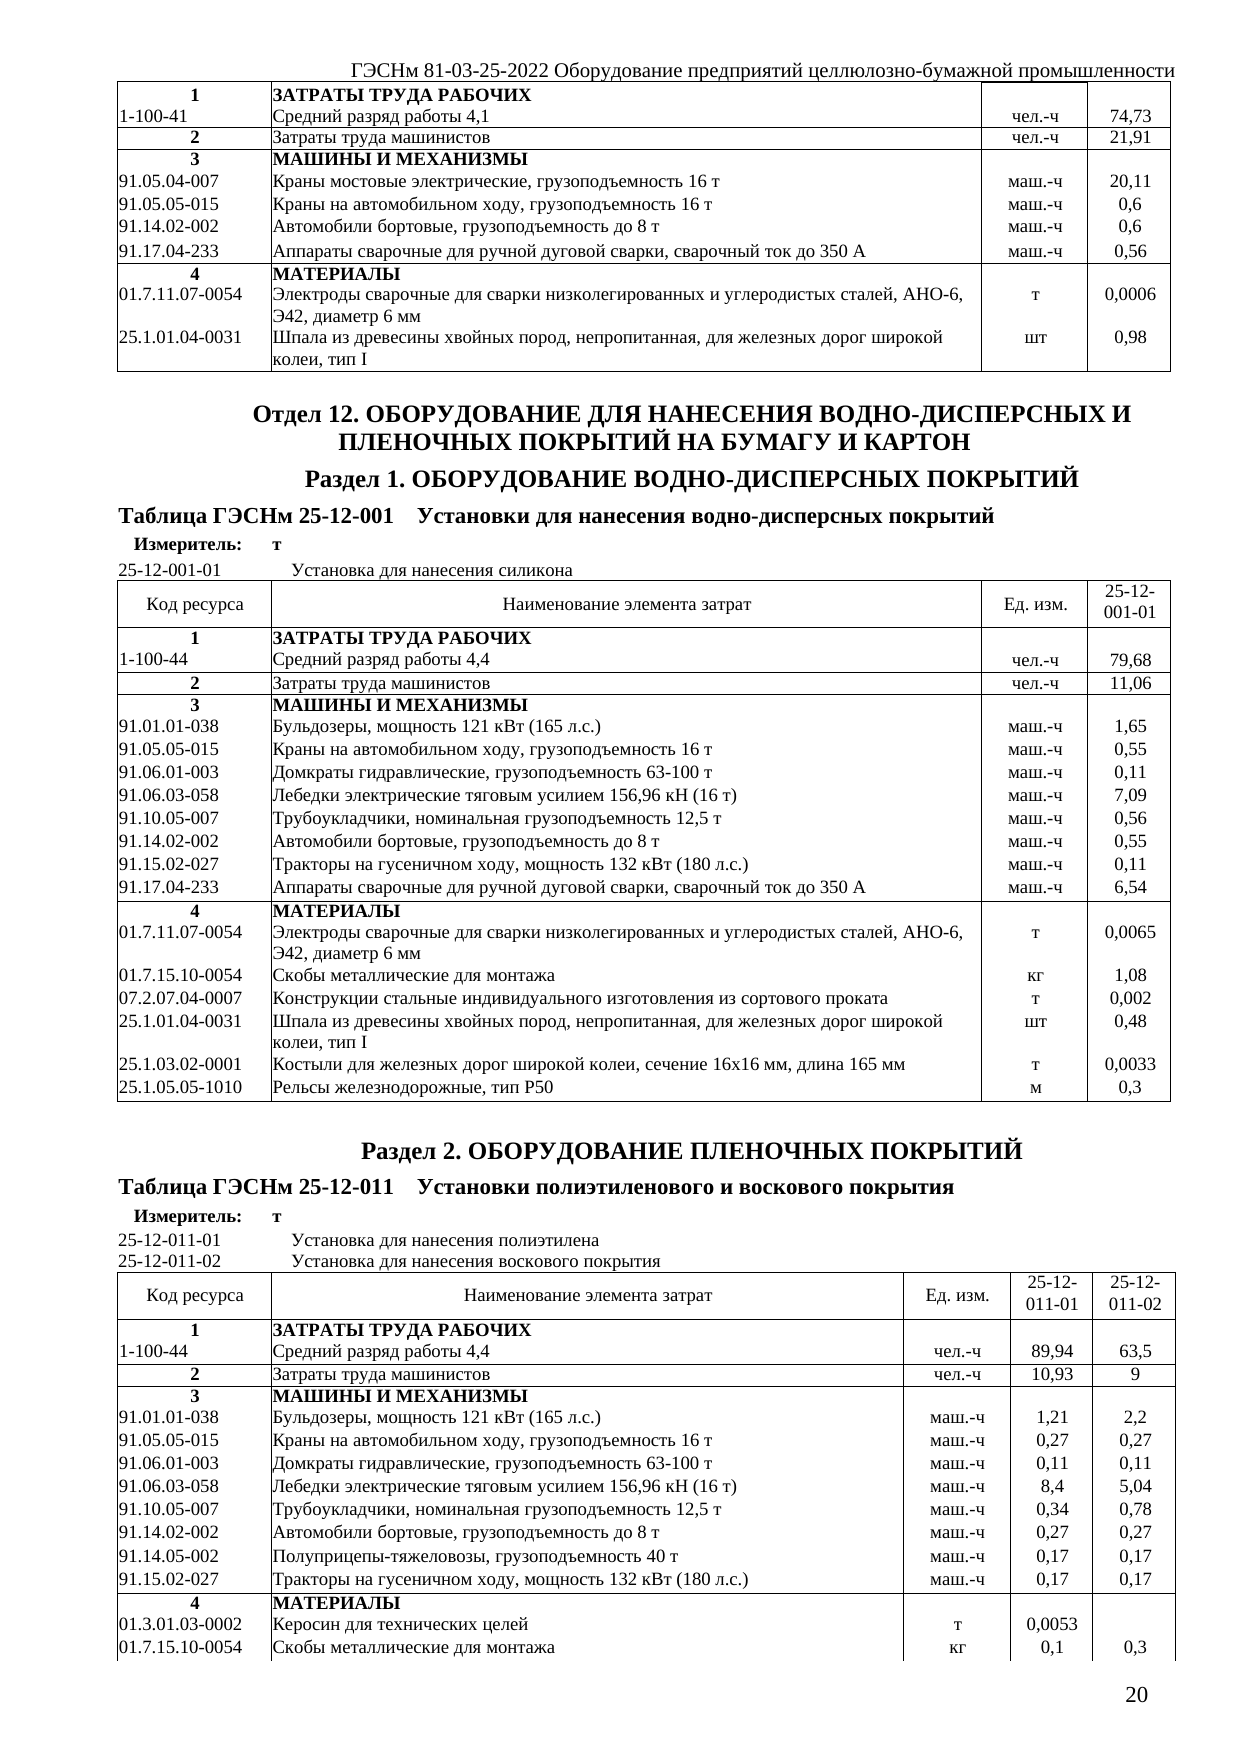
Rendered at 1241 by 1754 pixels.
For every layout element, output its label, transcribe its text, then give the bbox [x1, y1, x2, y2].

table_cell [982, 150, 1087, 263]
list Установка для нанесения воскового покрытия [118, 1251, 1201, 1272]
subtitle Таблица ГЭСНм 25-12-001 Установки для нанесения водно-дисперсных покрытий [118, 502, 1201, 528]
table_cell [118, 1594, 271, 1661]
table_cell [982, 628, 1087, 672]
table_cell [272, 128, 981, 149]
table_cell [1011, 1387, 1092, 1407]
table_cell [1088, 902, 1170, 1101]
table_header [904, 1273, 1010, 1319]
subtitle Отдел 12. ОБОРУДОВАНИЕ ДЛЯ НАНЕСЕНИЯ ВОДНО-ДИСПЕРСНЫХ И ПЛЕНОЧНЫХ ПОКРЫТИЙ НА БУМАГУ И КАРТОН [252, 399, 1133, 456]
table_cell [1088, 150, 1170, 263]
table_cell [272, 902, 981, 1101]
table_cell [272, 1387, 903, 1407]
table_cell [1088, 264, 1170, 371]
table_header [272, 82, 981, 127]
subtitle Измеритель: т [134, 1204, 1201, 1226]
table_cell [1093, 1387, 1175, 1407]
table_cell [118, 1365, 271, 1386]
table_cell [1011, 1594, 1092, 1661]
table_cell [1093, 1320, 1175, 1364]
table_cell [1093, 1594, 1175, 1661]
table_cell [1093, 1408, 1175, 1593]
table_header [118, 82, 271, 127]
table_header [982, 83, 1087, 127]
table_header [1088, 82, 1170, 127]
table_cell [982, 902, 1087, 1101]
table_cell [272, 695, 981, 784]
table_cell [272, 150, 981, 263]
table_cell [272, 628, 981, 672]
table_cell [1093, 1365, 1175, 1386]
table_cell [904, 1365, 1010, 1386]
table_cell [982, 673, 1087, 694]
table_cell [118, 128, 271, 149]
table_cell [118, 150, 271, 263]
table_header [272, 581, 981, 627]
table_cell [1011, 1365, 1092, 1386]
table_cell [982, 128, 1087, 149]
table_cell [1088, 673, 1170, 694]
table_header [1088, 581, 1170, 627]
subtitle Раздел 2. ОБОРУДОВАНИЕ ПЛЕНОЧНЫХ ПОКРЫТИЙ [361, 1136, 1201, 1165]
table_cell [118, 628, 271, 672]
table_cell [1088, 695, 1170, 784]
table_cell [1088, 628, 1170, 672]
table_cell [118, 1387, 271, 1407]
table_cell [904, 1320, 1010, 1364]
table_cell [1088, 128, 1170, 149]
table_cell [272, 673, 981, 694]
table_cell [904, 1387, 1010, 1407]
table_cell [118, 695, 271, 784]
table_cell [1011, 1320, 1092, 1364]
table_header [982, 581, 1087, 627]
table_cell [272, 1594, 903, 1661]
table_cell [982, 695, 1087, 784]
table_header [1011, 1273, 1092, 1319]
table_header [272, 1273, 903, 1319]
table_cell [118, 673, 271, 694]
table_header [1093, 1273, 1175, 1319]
subtitle Таблица ГЭСНм 25-12-011 Установки полиэтиленового и воскового покрытия [118, 1173, 1201, 1200]
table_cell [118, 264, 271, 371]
list Установка для нанесения полиэтилена [118, 1230, 1201, 1251]
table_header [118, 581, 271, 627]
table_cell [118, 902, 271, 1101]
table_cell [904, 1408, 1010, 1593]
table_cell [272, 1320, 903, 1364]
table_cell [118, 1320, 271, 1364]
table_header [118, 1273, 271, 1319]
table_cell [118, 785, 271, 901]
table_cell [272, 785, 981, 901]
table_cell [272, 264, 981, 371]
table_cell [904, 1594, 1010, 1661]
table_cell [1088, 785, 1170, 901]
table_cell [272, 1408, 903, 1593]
text Раздел 1. ОБОРУДОВАНИЕ ВОДНО-ДИСПЕРСНЫХ ПОКРЫТИЙ [304, 464, 1201, 493]
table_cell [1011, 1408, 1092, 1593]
text 25-12-001-01 Установка для нанесения силикона [118, 559, 1201, 580]
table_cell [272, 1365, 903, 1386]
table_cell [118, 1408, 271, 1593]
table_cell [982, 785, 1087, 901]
subtitle Измеритель: т [134, 533, 1201, 554]
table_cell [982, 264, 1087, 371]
